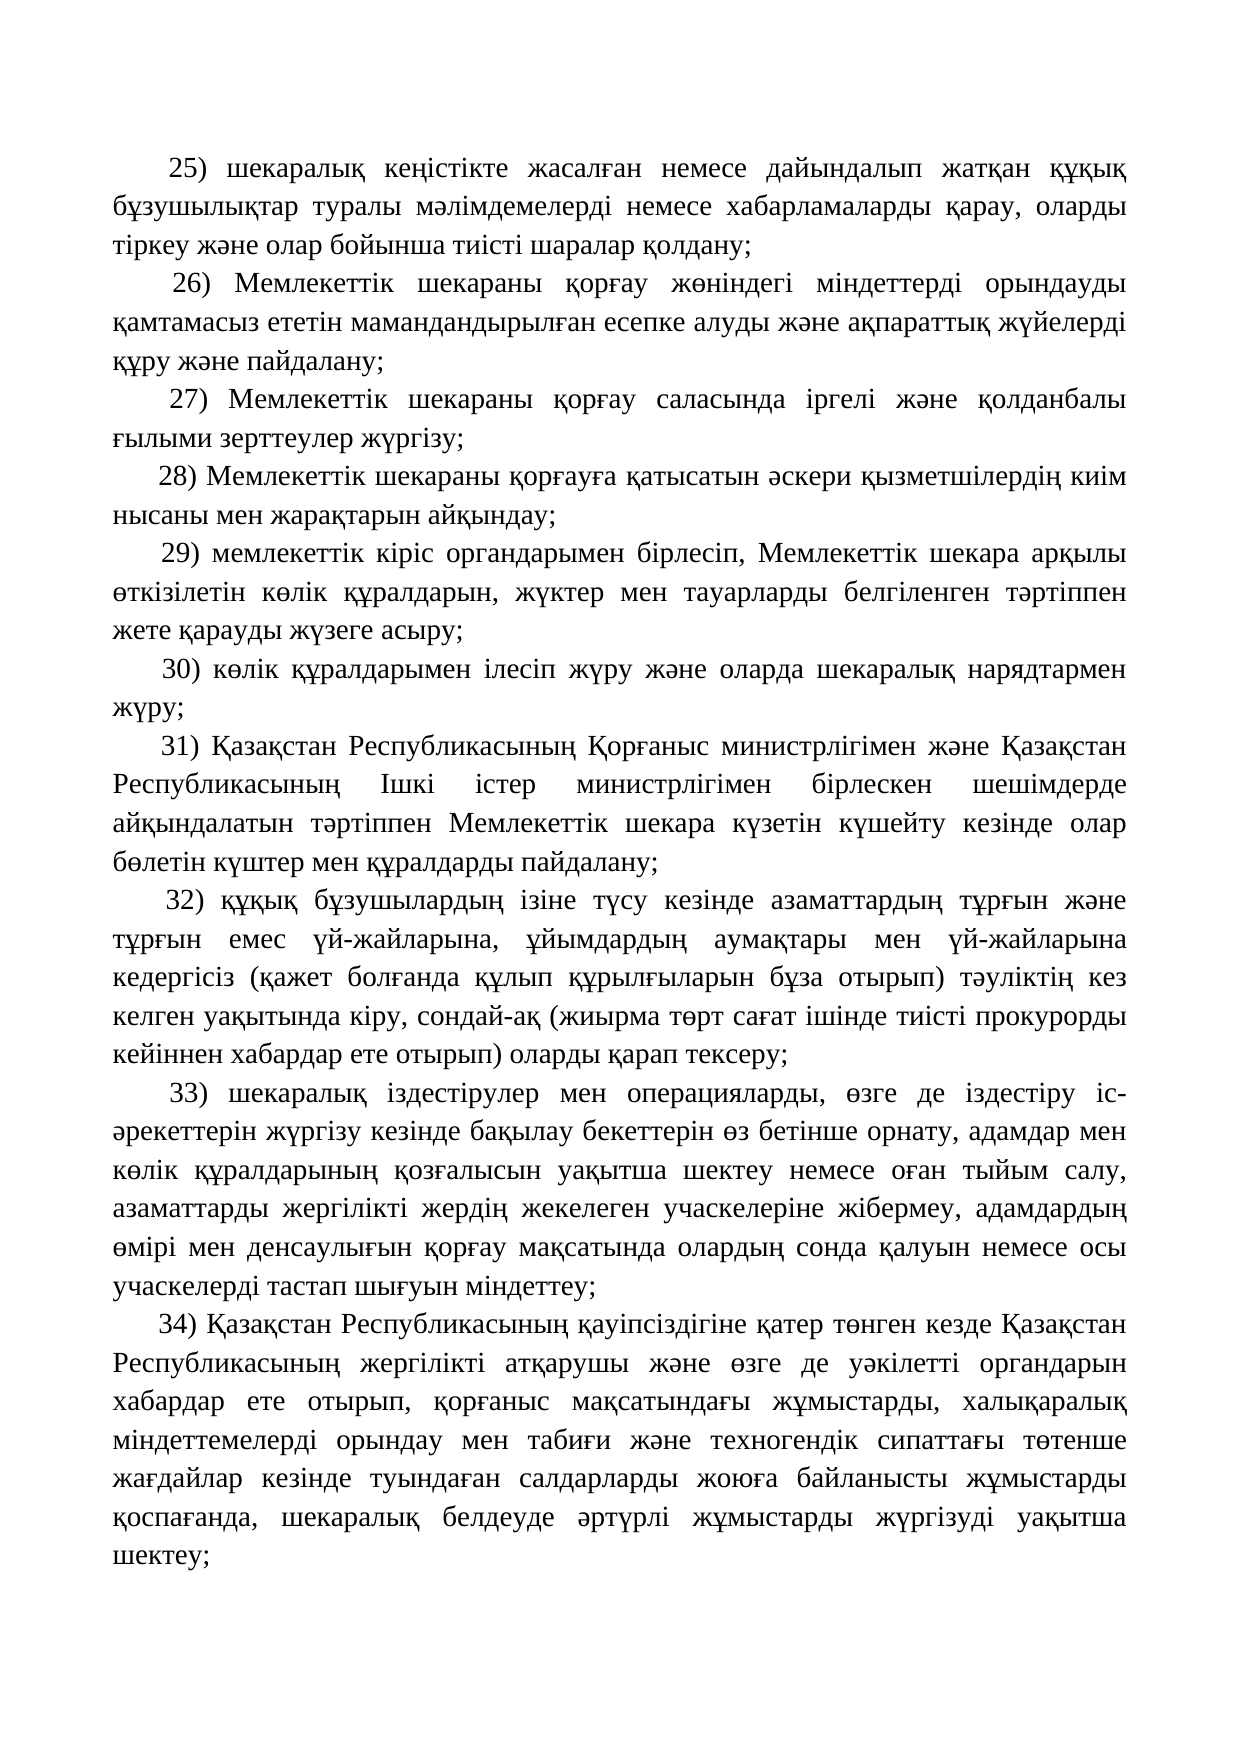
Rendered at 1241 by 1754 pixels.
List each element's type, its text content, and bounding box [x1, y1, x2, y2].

text 26) Мемлекеттік шекараны қорғау жөніндегі міндеттерді орындауды қамтамасыз ететін мамандандырылған есепке алуды және ақпараттық жүйелерді құру және пайдалану; [112, 266, 1128, 376]
text 29) мемлекеттік кіріс органдарымен бірлесіп, Мемлекеттік шекара арқылы өткізілетін көлік құралдарын, жүктер мен тауарларды белгіленген тәртіппен жете қарауды жүзеге асыру; [112, 535, 1128, 646]
text 31) Қазақстан Республикасының Қорғаныс министрлігімен және Қазақстан Республикасының Ішкі істер министрлігімен бірлескен шешімдерде айқындалатын тәртіппен Мемлекеттік шекара күзетін күшейту кезінде олар бөлетін күштер мен құралдарды пайдалану; [112, 728, 1128, 877]
text 28) Мемлекеттік шекараны қорғауға қатысатын әскери қызметшілердің киім нысаны мен жарақтарын айқындау; [112, 458, 1128, 530]
text 27) Мемлекеттік шекараны қорғау саласында іргелі және қолданбалы ғылыми зерттеулер жүргізу; [112, 381, 1128, 453]
text 34) Қазақстан Республикасының қауіпсіздігіне қатер төнген кезде Қазақстан Республикасының жергілікті атқарушы және өзге де уәкілетті органдарын хабардар ете отырып, қорғаныс мақсатындағы жұмыстарды, халықаралық міндеттемелерді орындау мен табиғи және техногендік сипаттағы төтенше жағдайлар кезінде туындаған салдарларды жоюға байланысты жұмыстарды қоспағанда, шекаралық белдеуде әртүрлі жұмыстарды жүргізуді уақытша шектеу; [112, 1306, 1128, 1571]
text 32) құқық бұзушылардың ізіне түсу кезінде азаматтардың тұрғын және тұрғын емес үй-жайларына, ұйымдардың аумақтары мен үй-жайларына кедергісіз (қажет болғанда құлып құрылғыларын бұза отырып) тәуліктің кез келген уақытында кіру, сондай-ақ (жиырма төрт сағат ішінде тиісті прокурорды кейіннен хабардар ете отырып) оларды қарап тексеру; [112, 882, 1128, 1070]
text 30) көлік құралдарымен ілесіп жүру және оларда шекаралық нарядтармен жүру; [112, 651, 1128, 723]
text 25) шекаралық кеңістікте жасалған немесе дайындалып жатқан құқық бұзушылықтар туралы мәлімдемелерді немесе хабарламаларды қарау, оларды тіркеу және олар бойынша тиісті шаралар қолдану; [112, 150, 1128, 261]
text 33) шекаралық іздестірулер мен операцияларды, өзге де іздестіру іс-әрекеттерін жүргізу кезінде бақылау бекеттерін өз бетінше орнату, адамдар мен көлік құралдарының қозғалысын уақытша шектеу немесе оған тыйым салу, азаматтарды жергілікті жердің жекелеген учаскелеріне жібермеу, адамдардың өмірі мен денсаулығын қорғау мақсатында олардың сонда қалуын немесе осы учаскелерді тастап шығуын міндеттеу; [112, 1075, 1128, 1301]
